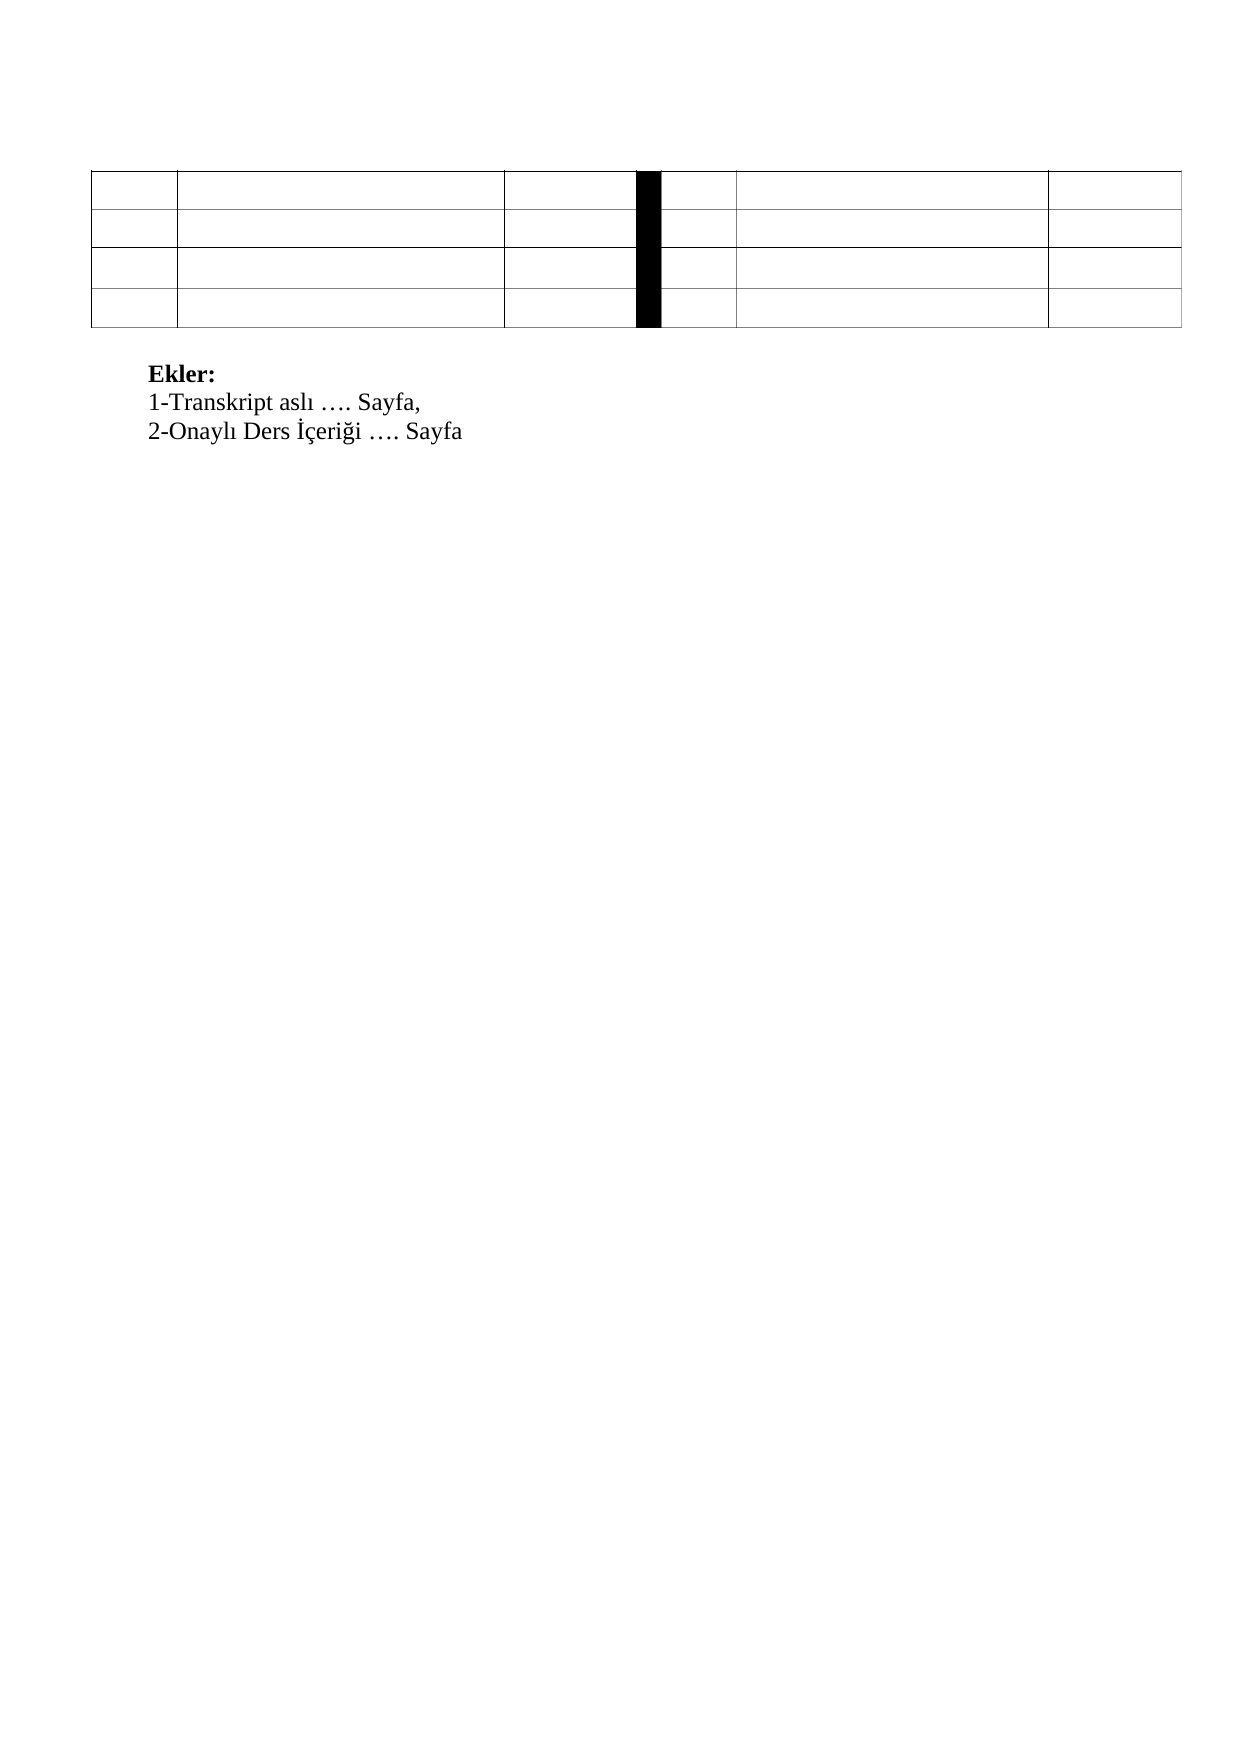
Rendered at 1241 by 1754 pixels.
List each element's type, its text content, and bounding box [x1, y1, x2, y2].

text 1-Transkript aslı …. Sayfa, [148, 388, 1092, 416]
picture [91, 170, 1182, 328]
text 2-Onaylı Ders İçeriği …. Sayfa [148, 416, 1092, 445]
text Ekler: [148, 359, 1092, 388]
